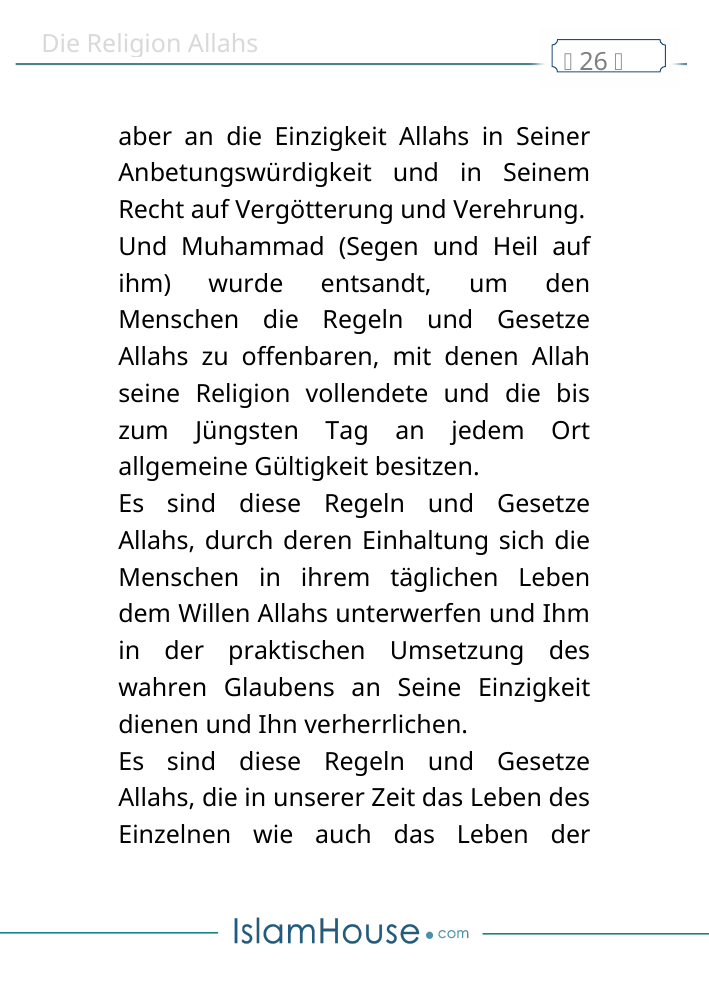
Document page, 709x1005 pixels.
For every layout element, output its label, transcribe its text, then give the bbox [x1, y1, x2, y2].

picture [226, 913, 709, 950]
text Es sind diese Regeln und Gesetze Allahs, durch deren Einhaltung sich die Menschen in ihrem täglichen Leben dem Willen Allahs unterwerfen und Ihm in der praktischen Umsetzung des wahren Glaubens an Seine Einzigkeit dienen und Ihn verherrlichen. [118, 486, 591, 741]
picture [0, 912, 219, 949]
text Und Muhammad (Segen und Heil auf ihm) wurde entsandt, um den Menschen die Regeln und Gesetze Allahs zu offenbaren, mit denen Allah seine Religion vollendete und die bis zum Jüngsten Tag an jedem Ort allgemeine Gültigkeit besitzen. [118, 228, 591, 483]
